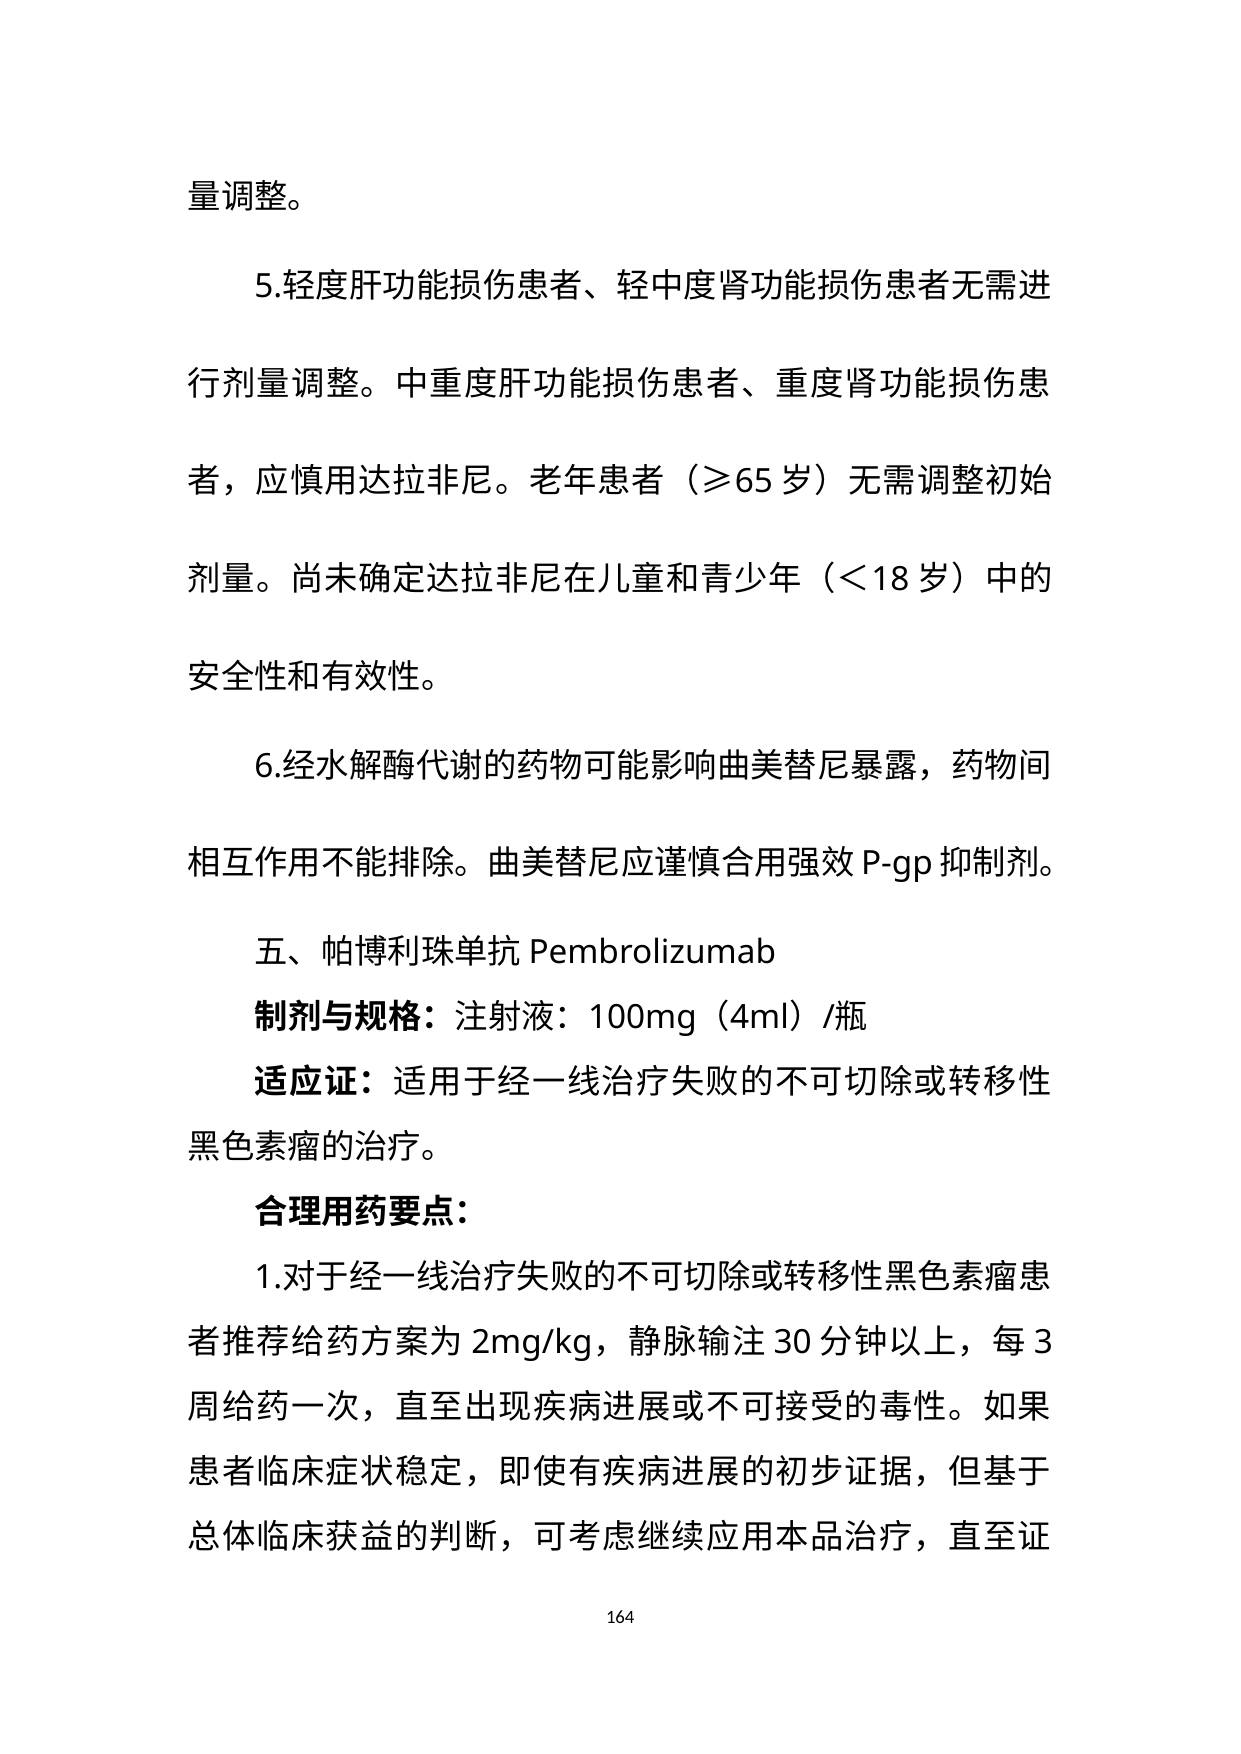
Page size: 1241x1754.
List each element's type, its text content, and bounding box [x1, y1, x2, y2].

text 合理用药要点： [187, 1177, 1053, 1242]
text 制剂与规格：注射液：100mg（4ml）/瓶 [187, 982, 1053, 1047]
text 5.轻度肝功能损伤患者、轻中度肾功能损伤患者无需进行剂量调整。中重度肝功能损伤患者、重度肾功能损伤患者，应慎用达拉非尼。老年患者（≥65岁）无需调整初始剂量。尚未确定达拉非尼在儿童和青少年（＜18岁）中的安全性和有效性。 [187, 251, 1053, 706]
text 6.经水解酶代谢的药物可能影响曲美替尼暴露，药物间相互作用不能排除。曲美替尼应谨慎合用强效P-gp抑制剂。 [187, 730, 1053, 893]
text 五、帕博利珠单抗 Pembrolizumab [187, 917, 1053, 982]
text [187, 162, 1053, 227]
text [187, 1242, 1053, 1567]
text 适应证：适用于经一线治疗失败的不可切除或转移性黑色素瘤的治疗。 [187, 1047, 1053, 1177]
